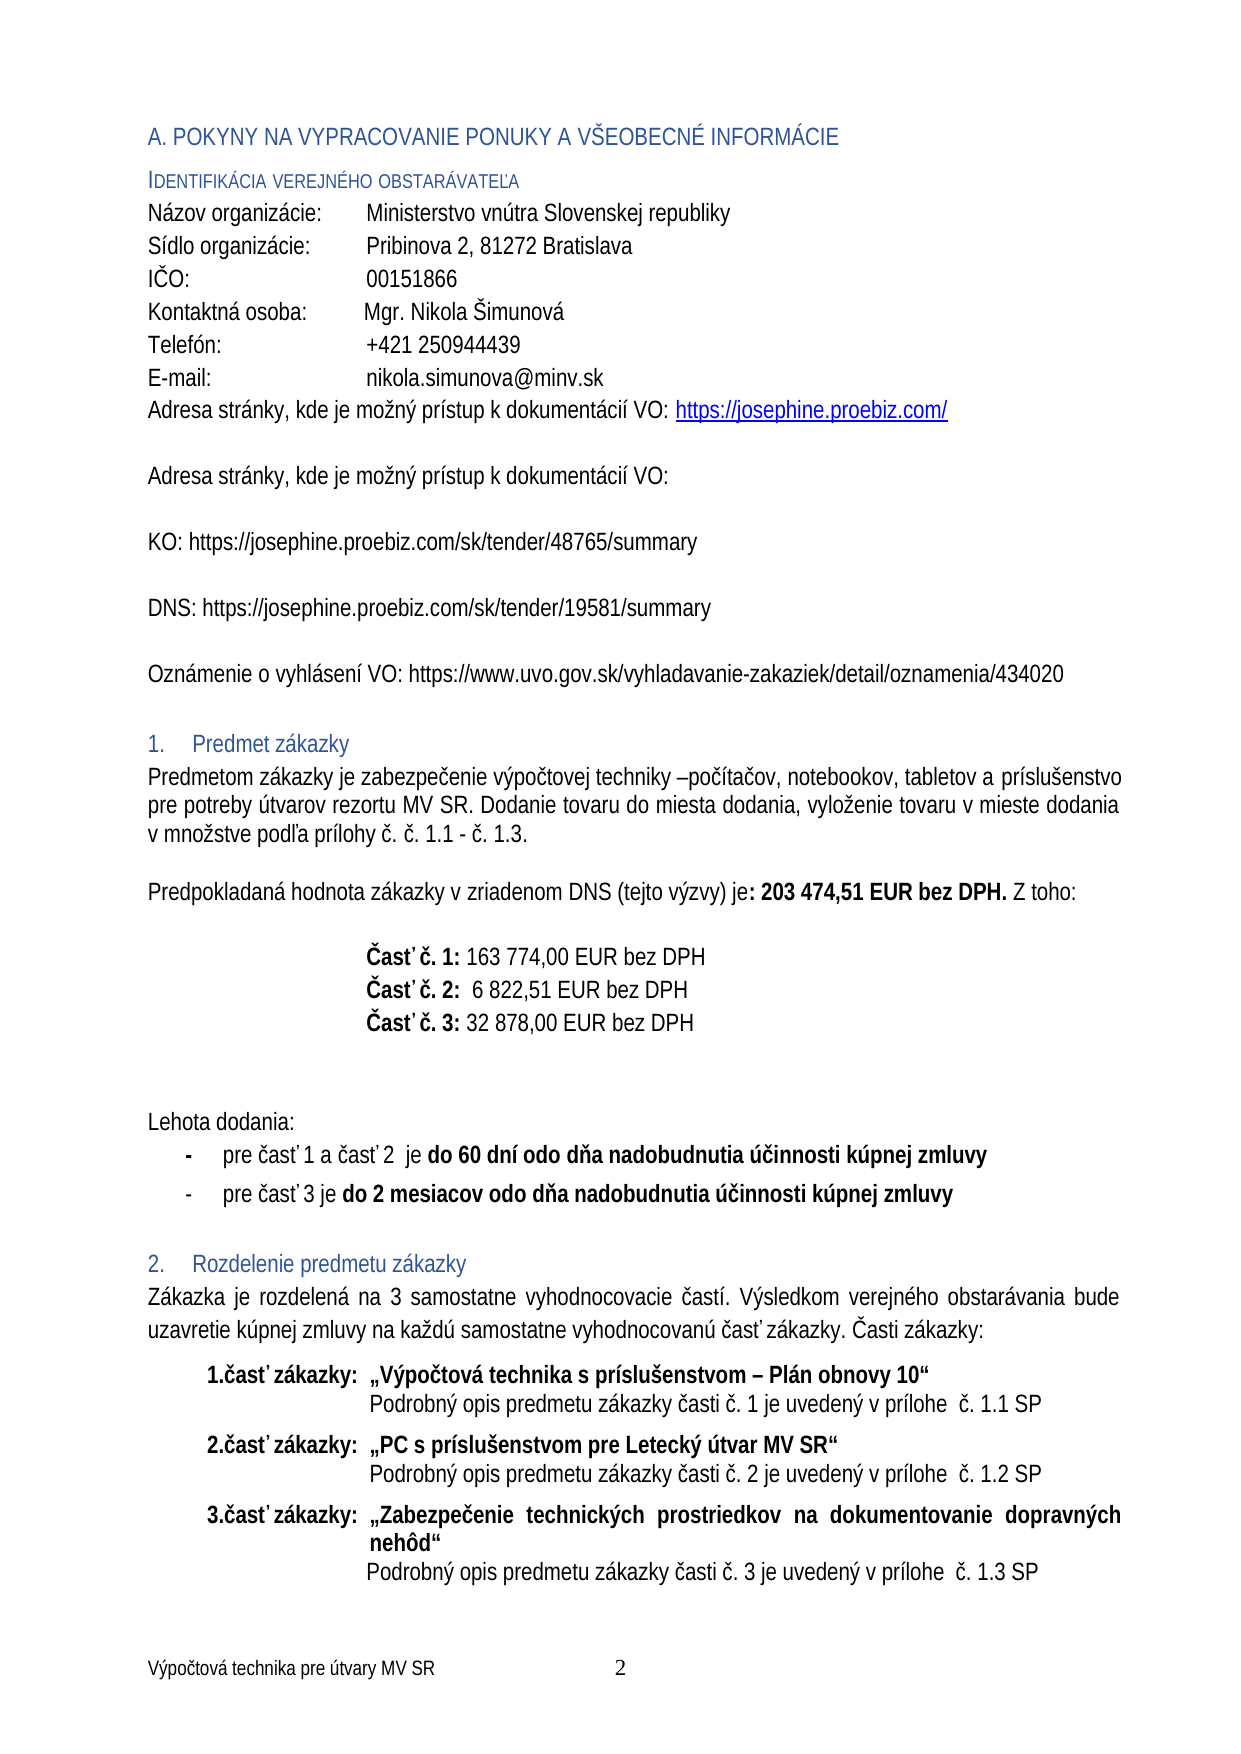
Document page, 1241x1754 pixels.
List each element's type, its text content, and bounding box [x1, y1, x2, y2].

text 3.časť zákazky: „Zabezpečenie technických prostriedkov na dokumentovanie dopravných nehôd“ [207, 1500, 1122, 1557]
subtitle Predmet zákazky [148, 729, 1122, 757]
text Oznámenie o vyhlásení VO: https://www.uvo.gov.sk/vyhladavanie-zakaziek/detail/oznamenia/434020 [148, 659, 1122, 687]
list pre časť 3 je do 2 mesiacov odo dňa nadobudnutia účinnosti kúpnej zmluvy [185, 1179, 1122, 1208]
text Podrobný opis predmetu zákazky časti č. 1 je uvedený v prílohe č. 1.1 SP [207, 1389, 1122, 1417]
text Lehota dodania: [148, 1107, 1122, 1136]
text IČO: 00151866 [148, 264, 1122, 292]
text 2.časť zákazky: „PC s príslušenstvom pre Letecký útvar MV SR“ [207, 1430, 1122, 1459]
text Adresa stránky, kde je možný prístup k dokumentácií VO: https://josephine.proebiz.com/ [148, 396, 1122, 424]
text Zákazka je rozdelená na 3 samostatne vyhodnocovacie častí. Výsledkom verejného obstarávania bude uzavretie kúpnej zmluvy na každú samostatne vyhodnocovanú časť zákazky. Časti zákazky: [148, 1282, 1122, 1343]
text Podrobný opis predmetu zákazky časti č. 2 je uvedený v prílohe č. 1.2 SP [207, 1459, 1122, 1487]
text Kontaktná osoba: Mgr. Nikola Šimunová [148, 297, 1122, 325]
text Identifikácia verejného obstarávateľa [148, 165, 1122, 194]
text DNS: https://josephine.proebiz.com/sk/tender/19581/summary [148, 593, 1122, 622]
text 1.časť zákazky: „Výpočtová technika s príslušenstvom – Plán obnovy 10“ [207, 1360, 1122, 1389]
text Telefón: +421 250944439 [148, 330, 1122, 358]
text Časť č. 2: 6 822,51 EUR bez DPH [148, 975, 1122, 1004]
text KO: https://josephine.proebiz.com/sk/tender/48765/summary [148, 527, 1122, 556]
list pre časť 1 a časť 2 je do 60 dní odo dňa nadobudnutia účinnosti kúpnej zmluvy [185, 1140, 1122, 1168]
text Adresa stránky, kde je možný prístup k dokumentácií VO: [148, 461, 1122, 490]
text Predmetom zákazky je zabezpečenie výpočtovej techniky –počítačov, notebookov, tabletov a príslušenstvo pre potreby útvarov rezortu MV SR. Dodanie tovaru do miesta dodania, vyloženie tovaru v mieste dodania v množstve podľa prílohy č. č. 1.1 - č. 1.3. [148, 762, 1122, 848]
subtitle Rozdelenie predmetu zákazky [148, 1249, 1122, 1278]
text Časť č. 1: 163 774,00 EUR bez DPH [148, 942, 1122, 971]
text Predpokladaná hodnota zákazky v zriadenom DNS (tejto výzvy) je: 203 474,51 EUR bez DPH. Z toho: [148, 876, 1122, 905]
text Názov organizácie: Ministerstvo vnútra Slovenskej republiky [148, 198, 1122, 227]
text E-mail: nikola.simunova@minv.sk [148, 363, 1122, 391]
text A. POKYNY NA VYPRACOVANIE PONUKY A VŠEOBECNÉ INFORMÁCIE [148, 122, 1122, 150]
text Podrobný opis predmetu zákazky časti č. 3 je uvedený v prílohe č. 1.3 SP [148, 1557, 1122, 1586]
text Sídlo organizácie: Pribinova 2, 81272 Bratislava [148, 231, 1122, 259]
text Časť č. 3: 32 878,00 EUR bez DPH [148, 1008, 1122, 1037]
